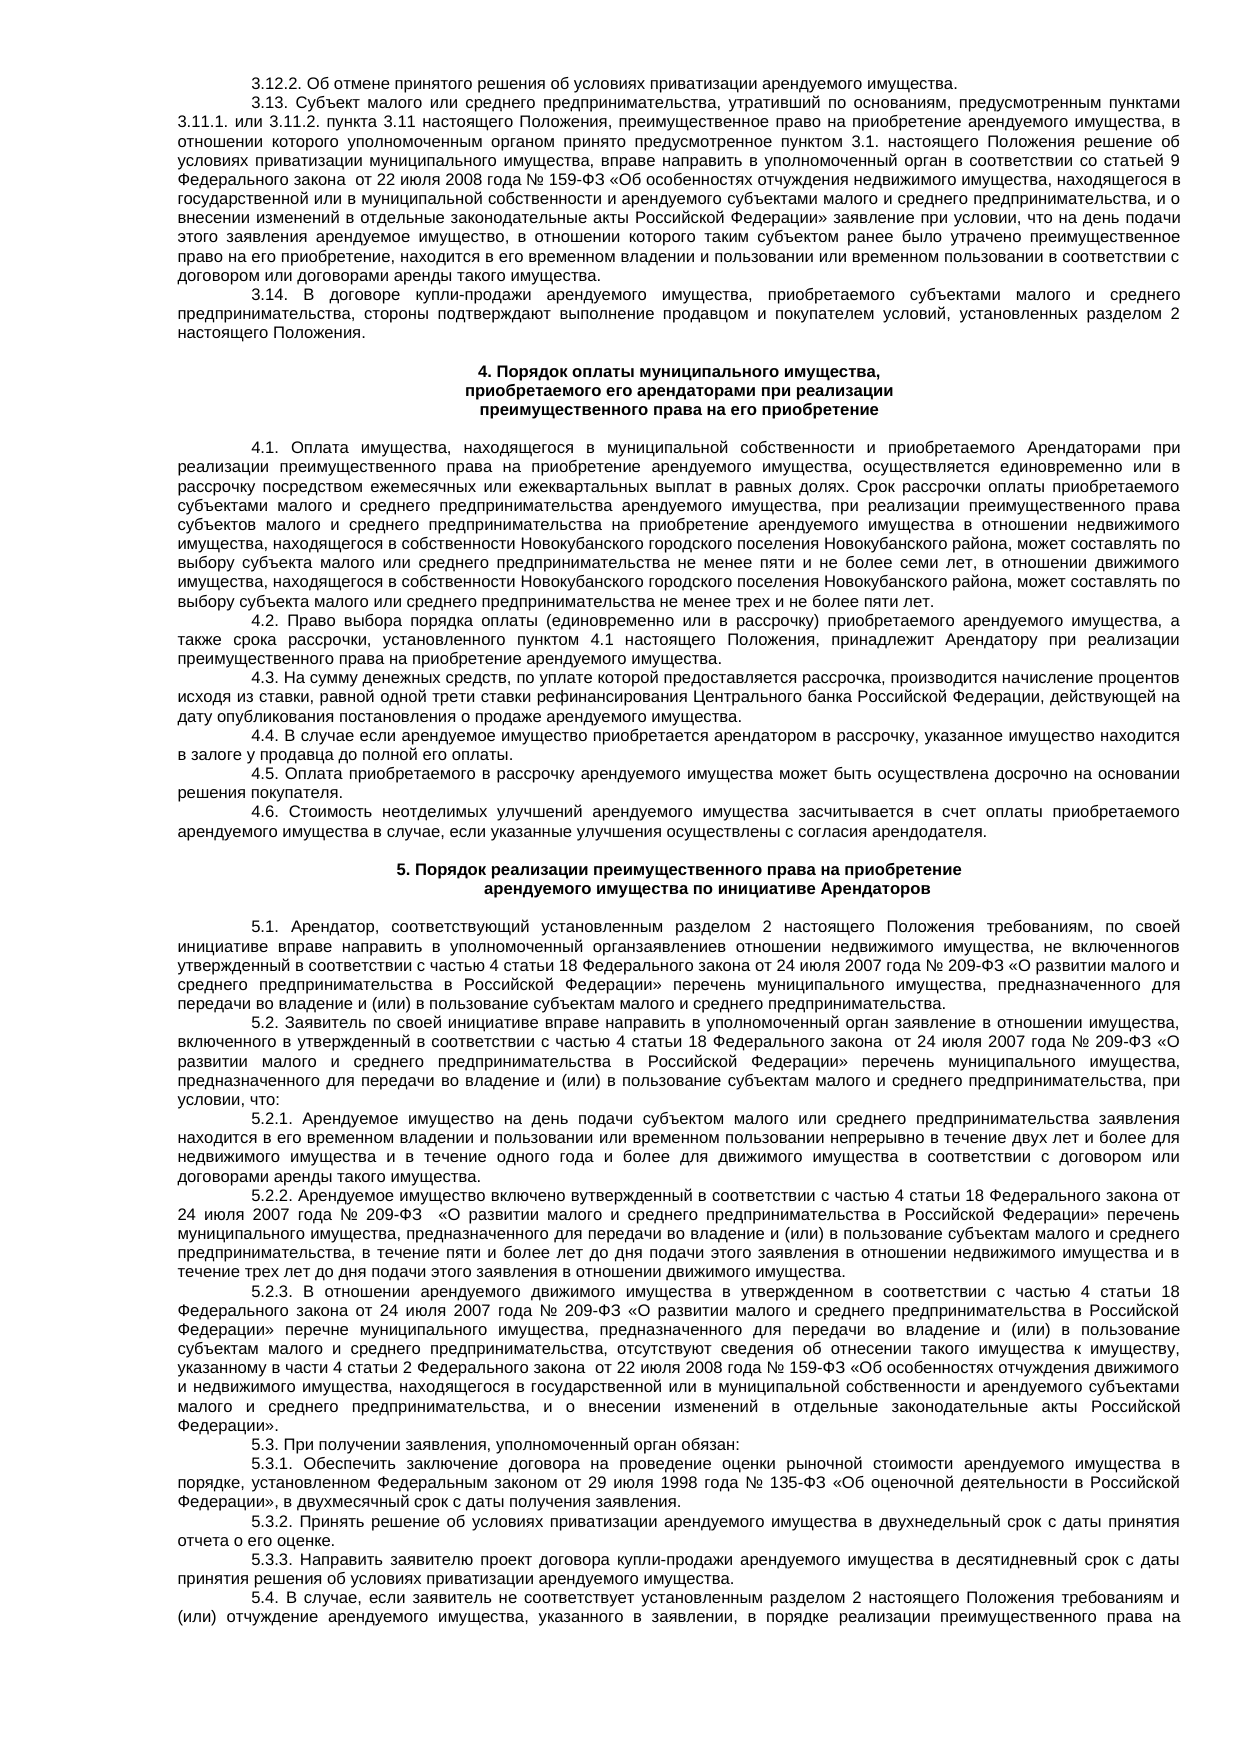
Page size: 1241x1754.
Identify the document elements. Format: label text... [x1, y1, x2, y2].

text 5.1. Арендатор, соответствующий установленным разделом 2 настоящего Положения требованиям, по своей инициативе вправе направить в уполномоченный органзаявлениев отношении недвижимого имущества, не включенногов утвержденный в соответствии с частью 4 статьи 18 Федерального закона от 24 июля 2007 года № 209-ФЗ «О развитии малого и среднего предпринимательства в Российской Федерации» перечень муниципального имущества, предназначенного для передачи во владение и (или) в пользование субъектам малого и среднего предпринимательства. [177, 917, 1181, 1013]
text 3.13. Субъект малого или среднего предпринимательства, утративший по основаниям, предусмотренным пунктами 3.11.1. или 3.11.2. пункта 3.11 настоящего Положения, преимущественное право на приобретение арендуемого имущества, в отношении которого уполномоченным органом принято предусмотренное пунктом 3.1. настоящего Положения решение об условиях приватизации муниципального имущества, вправе направить в уполномоченный орган в соответствии со статьей 9 Федерального закона от 22 июля 2008 года № 159-ФЗ «Об особенностях отчуждения недвижимого имущества, находящегося в государственной или в муниципальной собственности и арендуемого субъектами малого и среднего предпринимательства, и о внесении изменений в отдельные законодательные акты Российской Федерации» заявление при условии, что на день подачи этого заявления арендуемое имущество, в отношении которого таким субъектом ранее было утрачено преимущественное право на его приобретение, находится в его временном владении и пользовании или временном пользовании в соответствии с договором или договорами аренды такого имущества. [177, 93, 1181, 285]
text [177, 1588, 1181, 1626]
text 5.2.1. Арендуемое имущество на день подачи субъектом малого или среднего предпринимательства заявления находится в его временном владении и пользовании или временном пользовании непрерывно в течение двух лет и более для недвижимого имущества и в течение одного года и более для движимого имущества в соответствии с договором или договорами аренды такого имущества. [177, 1109, 1181, 1186]
text 4.1. Оплата имущества, находящегося в муниципальной собственности и приобретаемого Арендаторами при реализации преимущественного права на приобретение арендуемого имущества, осуществляется единовременно или в рассрочку посредством ежемесячных или ежеквартальных выплат в равных долях. Срок рассрочки оплаты приобретаемого субъектами малого и среднего предпринимательства арендуемого имущества, при реализации преимущественного права субъектов малого и среднего предпринимательства на приобретение арендуемого имущества в отношении недвижимого имущества, находящегося в собственности Новокубанского городского поселения Новокубанского района, может составлять по выбору субъекта малого или среднего предпринимательства не менее пяти и не более семи лет, в отношении движимого имущества, находящегося в собственности Новокубанского городского поселения Новокубанского района, может составлять по выбору субъекта малого или среднего предпринимательства не менее трех и не более пяти лет. [177, 438, 1181, 611]
text 3.14. В договоре купли-продажи арендуемого имущества, приобретаемого субъектами малого и среднего предпринимательства, стороны подтверждают выполнение продавцом и покупателем условий, установленных разделом 2 настоящего Положения. [177, 285, 1181, 342]
text 5.3.3. Направить заявителю проект договора купли-продажи арендуемого имущества в десятидневный срок с даты принятия решения об условиях приватизации арендуемого имущества. [177, 1550, 1181, 1588]
text 4.2. Право выбора порядка оплаты (единовременно или в рассрочку) приобретаемого арендуемого имущества, а также срока рассрочки, установленного пунктом 4.1 настоящего Положения, принадлежит Арендатору при реализации преимущественного права на приобретение арендуемого имущества. [177, 611, 1181, 668]
text 5.2. Заявитель по своей инициативе вправе направить в уполномоченный орган заявление в отношении имущества, включенного в утвержденный в соответствии с частью 4 статьи 18 Федерального закона от 24 июля 2007 года № 209-ФЗ «О развитии малого и среднего предпринимательства в Российской Федерации» перечень муниципального имущества, предназначенного для передачи во владение и (или) в пользование субъектам малого и среднего предпринимательства, при условии, что: [177, 1013, 1181, 1109]
text 4.6. Стоимость неотделимых улучшений арендуемого имущества засчитывается в счет оплаты приобретаемого арендуемого имущества в случае, если указанные улучшения осуществлены с согласия арендодателя. [177, 802, 1181, 841]
text 4. Порядок оплаты муниципального имущества, [177, 361, 1181, 381]
text 5.3.1. Обеспечить заключение договора на проведение оценки рыночной стоимости арендуемого имущества в порядке, установленном Федеральным законом от 29 июля 1998 года № 135-ФЗ «Об оценочной деятельности в Российской Федерации», в двухмесячный срок с даты получения заявления. [177, 1454, 1181, 1511]
text преимущественного права на его приобретение [177, 400, 1181, 419]
text 4.3. На сумму денежных средств, по уплате которой предоставляется рассрочка, производится начисление процентов исходя из ставки, равной одной трети ставки рефинансирования Центрального банка Российской Федерации, действующей на дату опубликования постановления о продаже арендуемого имущества. [177, 668, 1181, 726]
text 5.2.3. В отношении арендуемого движимого имущества в утвержденном в соответствии с частью 4 статьи 18 Федерального закона от 24 июля 2007 года № 209-ФЗ «О развитии малого и среднего предпринимательства в Российской Федерации» перечне муниципального имущества, предназначенного для передачи во владение и (или) в пользование субъектам малого и среднего предпринимательства, отсутствуют сведения об отнесении такого имущества к имуществу, указанному в части 4 статьи 2 Федерального закона от 22 июля 2008 года № 159-ФЗ «Об особенностях отчуждения движимого и недвижимого имущества, находящегося в государственной или в муниципальной собственности и арендуемого субъектами малого и среднего предпринимательства, и о внесении изменений в отдельные законодательные акты Российской Федерации». [177, 1281, 1181, 1435]
text 5.3. При получении заявления, уполномоченный орган обязан: [177, 1435, 1181, 1454]
text 5. Порядок реализации преимущественного права на приобретение [177, 860, 1181, 879]
text 4.4. В случае если арендуемое имущество приобретается арендатором в рассрочку, указанное имущество находится в залоге у продавца до полной его оплаты. [177, 726, 1181, 764]
text 4.5. Оплата приобретаемого в рассрочку арендуемого имущества может быть осуществлена досрочно на основании решения покупателя. [177, 764, 1181, 802]
text 5.3.2. Принять решение об условиях приватизации арендуемого имущества в двухнедельный срок с даты принятия отчета о его оценке. [177, 1511, 1181, 1550]
text 5.2.2. Арендуемое имущество включено вутвержденный в соответствии с частью 4 статьи 18 Федерального закона от 24 июля 2007 года № 209-ФЗ «О развитии малого и среднего предпринимательства в Российской Федерации» перечень муниципального имущества, предназначенного для передачи во владение и (или) в пользование субъектам малого и среднего предпринимательства, в течение пяти и более лет до дня подачи этого заявления в отношении недвижимого имущества и в течение трех лет до дня подачи этого заявления в отношении движимого имущества. [177, 1186, 1181, 1281]
text арендуемого имущества по инициативе Арендаторов [177, 879, 1181, 898]
text приобретаемого его арендаторами при реализации [177, 381, 1181, 400]
text 3.12.2. Об отмене принятого решения об условиях приватизации арендуемого имущества. [177, 74, 1181, 93]
